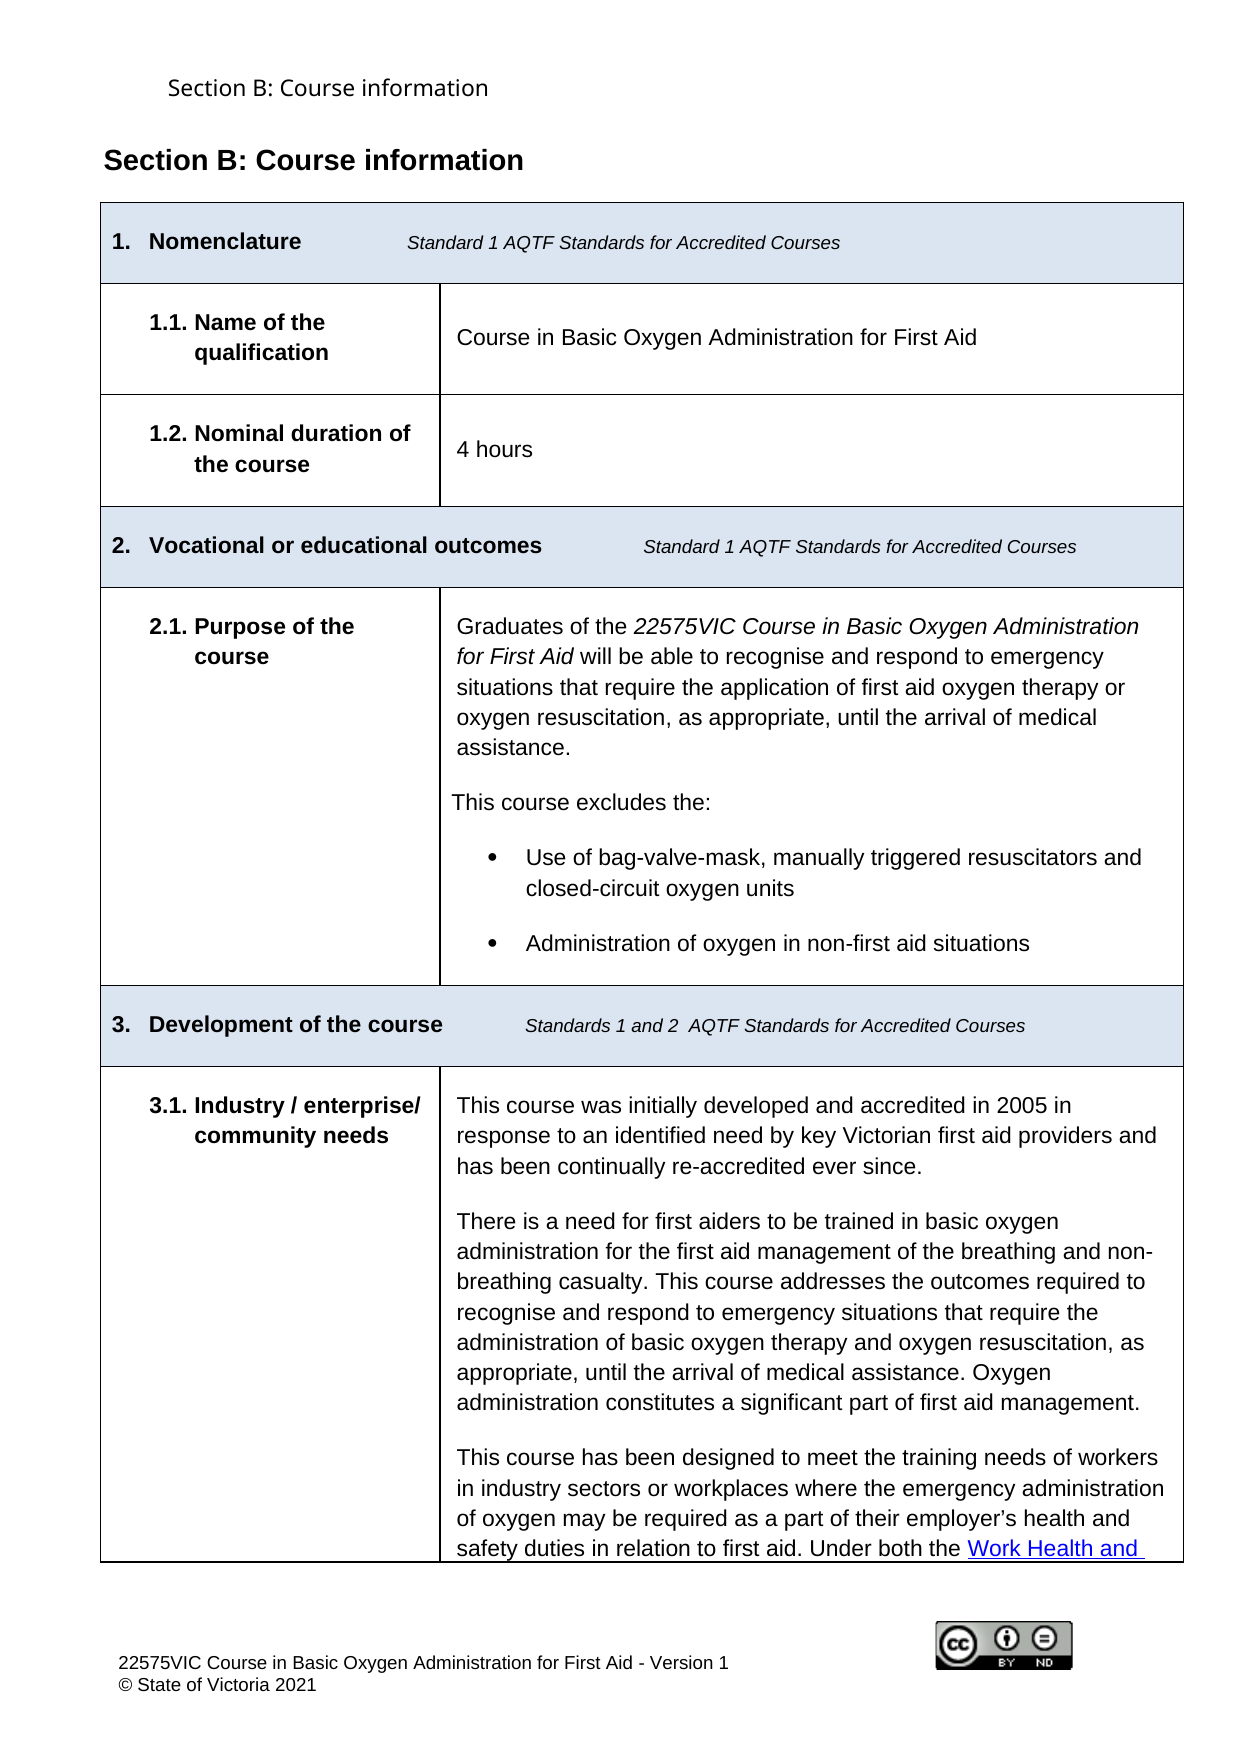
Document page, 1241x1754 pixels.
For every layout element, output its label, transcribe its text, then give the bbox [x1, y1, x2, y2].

table_cell Purpose of the course [101, 588, 439, 985]
table_cell Vocational or educational outcomes Standard 1 AQTF Standards for Accredited Courses [101, 507, 1183, 587]
table_cell Graduates of the 22575VIC Course in Basic Oxygen Administration for First Aid will be able to recognise and respond to emergency situations that require the application of first aid oxygen therapy or oxygen resuscitation, as appropriate, until the arrival of medical assistance. This course excludes the: Use of bag-valve-mask, manually triggered resuscitators and closed-circuit oxygen units Administration of oxygen in non-first aid situations [441, 588, 1183, 985]
table_cell Course in Basic Oxygen Administration for First Aid [441, 284, 1183, 394]
table_cell Nominal duration of the course [101, 395, 439, 506]
table_cell Development of the course Standards 1 and 2 AQTF Standards for Accredited Courses [101, 986, 1183, 1066]
picture [935, 1621, 1073, 1670]
table_cell Name of the qualification [101, 284, 439, 394]
table_header Nomenclature Standard 1 AQTF Standards for Accredited Courses [101, 203, 1183, 283]
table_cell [441, 1067, 1183, 1561]
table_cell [101, 1067, 439, 1561]
subtitle Section B: Course information [103, 143, 1122, 177]
table_cell 4 hours [441, 395, 1183, 506]
